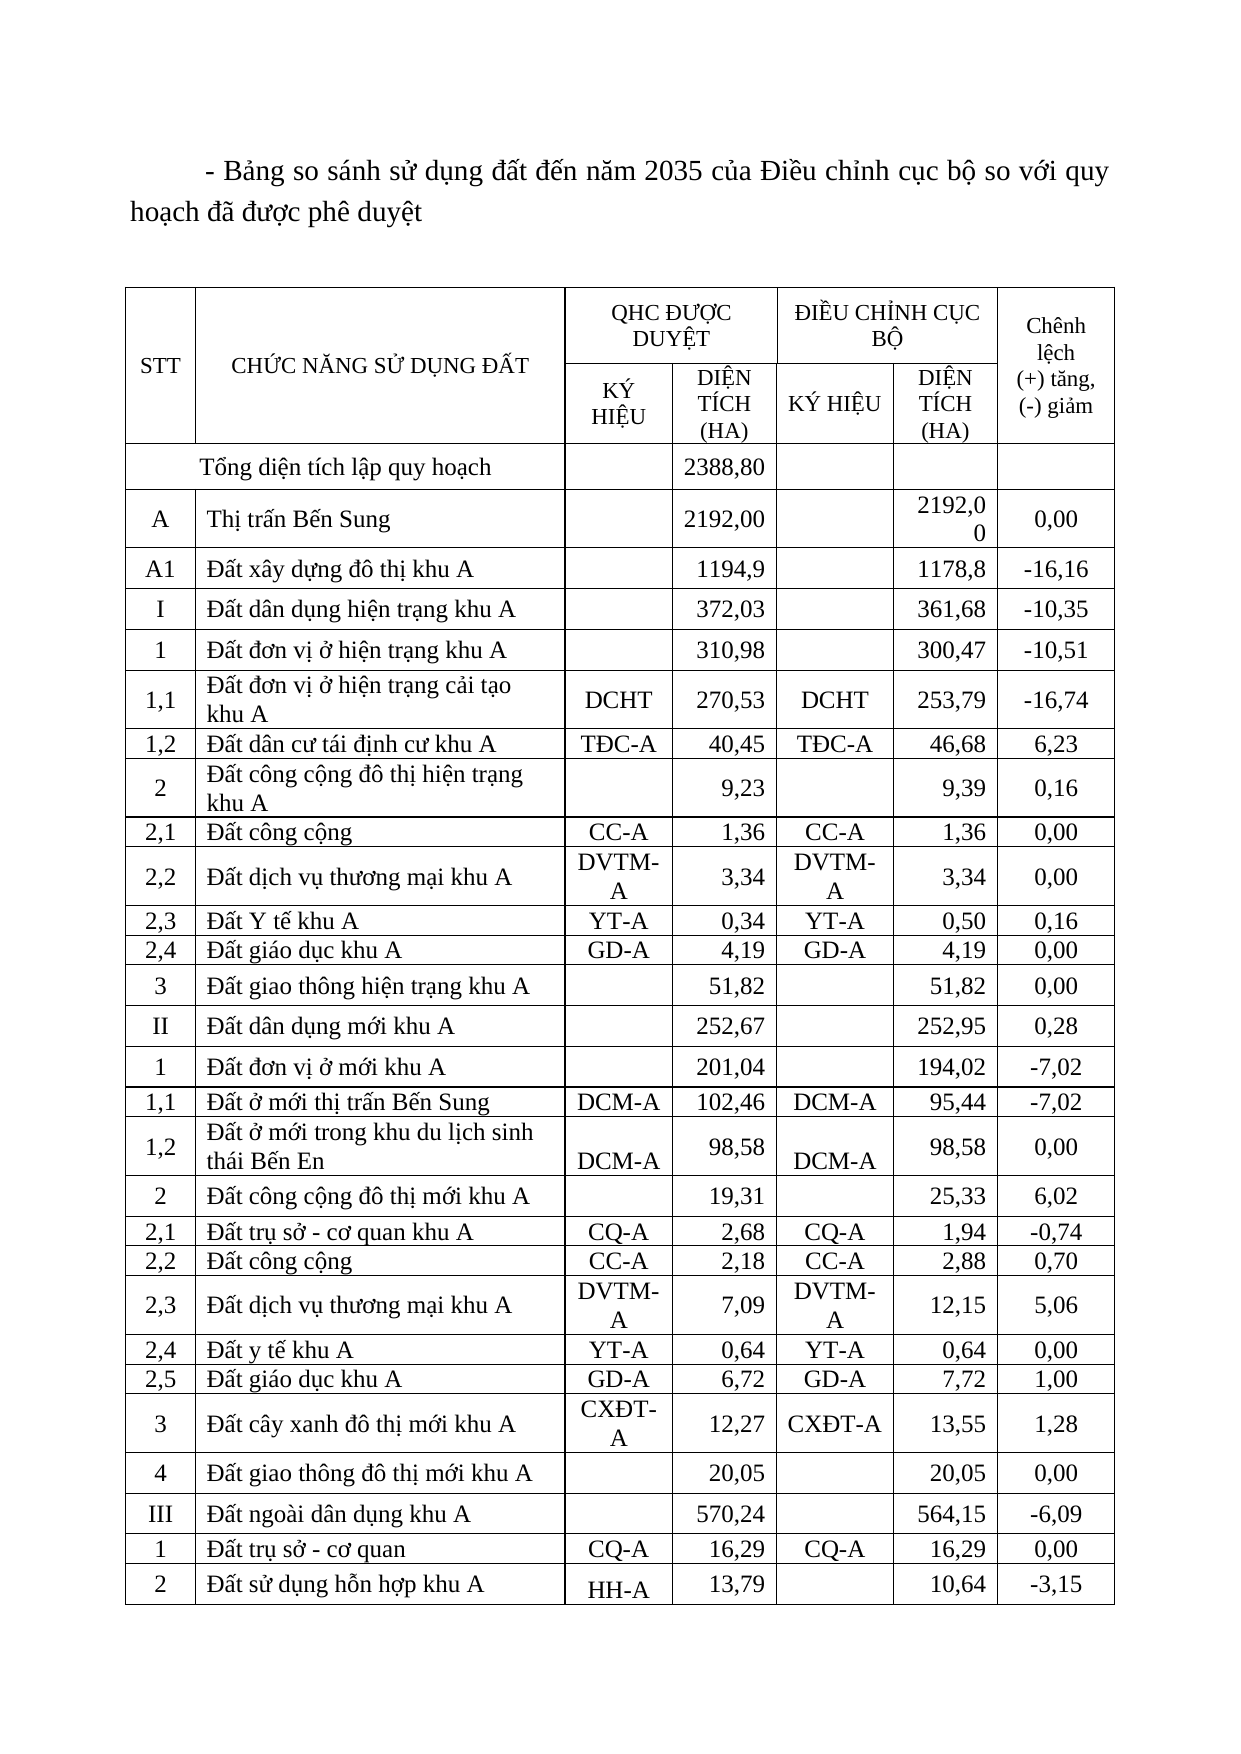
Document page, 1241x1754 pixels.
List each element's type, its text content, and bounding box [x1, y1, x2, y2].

table_cell I [126, 589, 195, 629]
table_cell 0,64 [673, 1335, 776, 1363]
table_cell 2 [126, 1176, 195, 1216]
table_cell 0,00 [998, 1453, 1114, 1492]
table_cell Đất y tế khu A [196, 1335, 564, 1363]
table_cell 372,03 [673, 589, 776, 629]
table_cell Đất dân dụng mới khu A [196, 1006, 564, 1046]
table_cell Đất giáo dục khu A [196, 936, 564, 964]
table_cell -16,74 [998, 671, 1114, 728]
table_cell 0,50 [894, 906, 997, 934]
table_cell Đất giao thông hiện trạng khu A [196, 965, 564, 1005]
table_cell 6,23 [998, 729, 1114, 758]
table_cell [566, 965, 672, 1005]
table_cell Đất ở mới trong khu du lịch sinh thái Bến En [196, 1117, 564, 1175]
table_cell DCHT [777, 671, 893, 728]
table_cell 1,2 [126, 729, 195, 758]
table_cell 0,00 [998, 1335, 1114, 1363]
table_cell 1 [126, 630, 195, 669]
table_cell 16,29 [894, 1534, 997, 1563]
table_cell Đất giáo dục khu A [196, 1365, 564, 1393]
table_cell 0,16 [998, 759, 1114, 816]
table_cell [566, 1494, 672, 1533]
table_cell 1,1 [126, 671, 195, 728]
table_cell 20,05 [894, 1453, 997, 1492]
table_cell 0,16 [998, 906, 1114, 934]
table_cell 2192,00 [894, 490, 997, 547]
table_cell 46,68 [894, 729, 997, 758]
table_cell III [126, 1494, 195, 1533]
table_cell GD-A [777, 936, 893, 964]
table_cell KÝ HIỆU [777, 364, 893, 443]
table_cell [566, 548, 672, 588]
table_cell -3,15 [998, 1564, 1114, 1604]
table_cell 1,36 [894, 818, 997, 846]
table_cell 1178,8 [894, 548, 997, 588]
table_cell 1,94 [894, 1217, 997, 1245]
table_cell 270,53 [673, 671, 776, 728]
table_cell 7,72 [894, 1365, 997, 1393]
table_cell CQ-A [777, 1534, 893, 1563]
table_cell [566, 630, 672, 669]
table_cell 2,3 [126, 906, 195, 934]
table_cell DCM-A [566, 1088, 672, 1116]
table_cell [777, 1564, 893, 1604]
table_cell [777, 1006, 893, 1046]
table_cell Đất đơn vị ở hiện trạng khu A [196, 630, 564, 669]
table_cell 102,46 [673, 1088, 776, 1116]
table_cell GD-A [566, 936, 672, 964]
table_cell [777, 1047, 893, 1086]
table_cell -7,02 [998, 1088, 1114, 1116]
table_cell KÝ HIỆU [566, 364, 672, 443]
table_cell 3 [126, 965, 195, 1005]
table_cell DCM-A [777, 1088, 893, 1116]
table_cell 98,58 [673, 1117, 776, 1175]
table_cell 2,5 [126, 1365, 195, 1393]
table_cell TĐC-A [777, 729, 893, 758]
table_cell -0,74 [998, 1217, 1114, 1245]
table_cell Đất giao thông đô thị mới khu A [196, 1453, 564, 1492]
table_cell 564,15 [894, 1494, 997, 1533]
table_cell 1 [126, 1534, 195, 1563]
table_cell 0,70 [998, 1246, 1114, 1275]
table_cell CXĐT-A [777, 1394, 893, 1452]
table_cell 5,06 [998, 1276, 1114, 1334]
table_cell Tổng diện tích lập quy hoạch [126, 444, 564, 489]
table_cell [566, 444, 672, 489]
table_cell 0,00 [998, 1534, 1114, 1563]
table_cell DVTM-A [566, 847, 672, 905]
table_cell YT-A [777, 1335, 893, 1363]
table_cell HH-A [566, 1564, 672, 1604]
table_cell 51,82 [894, 965, 997, 1005]
table_cell A1 [126, 548, 195, 588]
table_cell 4,19 [673, 936, 776, 964]
table_cell YT-A [566, 1335, 672, 1363]
table_cell 252,95 [894, 1006, 997, 1046]
table_cell 2,68 [673, 1217, 776, 1245]
table_cell [777, 759, 893, 816]
table_cell 0,34 [673, 906, 776, 934]
table_cell DVTM-A [566, 1276, 672, 1334]
table_cell 95,44 [894, 1088, 997, 1116]
table_cell 361,68 [894, 589, 997, 629]
table_cell CC-A [777, 1246, 893, 1275]
table_cell Đất công cộng đô thị hiện trạng khu A [196, 759, 564, 816]
table_cell [777, 589, 893, 629]
table_cell 0,00 [998, 1117, 1114, 1175]
table_cell CC-A [566, 818, 672, 846]
table_cell 13,55 [894, 1394, 997, 1452]
table_cell 2,2 [126, 847, 195, 905]
table_cell DVTM-A [777, 1276, 893, 1334]
table_cell 252,67 [673, 1006, 776, 1046]
table_cell [894, 444, 997, 489]
table_cell [777, 1176, 893, 1216]
table_cell [777, 1453, 893, 1492]
table_cell CQ-A [566, 1534, 672, 1563]
table_cell 1194,9 [673, 548, 776, 588]
table_cell 0,00 [998, 936, 1114, 964]
table_cell II [126, 1006, 195, 1046]
table_cell 1,00 [998, 1365, 1114, 1393]
table_cell Thị trấn Bến Sung [196, 490, 564, 547]
table_cell 2,1 [126, 1217, 195, 1245]
table_cell 0,00 [998, 847, 1114, 905]
table_cell -6,09 [998, 1494, 1114, 1533]
table_cell 2388,80 [673, 444, 776, 489]
table_cell 2,4 [126, 1335, 195, 1363]
table_cell 0,00 [998, 490, 1114, 547]
table_cell 16,29 [673, 1534, 776, 1563]
table_cell -16,16 [998, 548, 1114, 588]
table_cell 98,58 [894, 1117, 997, 1175]
table_cell Đất cây xanh đô thị mới khu A [196, 1394, 564, 1452]
table_cell 2192,00 [673, 490, 776, 547]
table_cell 0,64 [894, 1335, 997, 1363]
table_cell Đất sử dụng hỗn hợp khu A [196, 1564, 564, 1604]
table_cell Đất công cộng [196, 818, 564, 846]
table_cell 300,47 [894, 630, 997, 669]
table_cell 0,00 [998, 965, 1114, 1005]
table_cell CQ-A [566, 1217, 672, 1245]
table_cell CC-A [777, 818, 893, 846]
table_cell 10,64 [894, 1564, 997, 1604]
table_cell Đất trụ sở - cơ quan khu A [196, 1217, 564, 1245]
table_cell 253,79 [894, 671, 997, 728]
table_cell DCM-A [777, 1117, 893, 1175]
table_cell Đất công cộng đô thị mới khu A [196, 1176, 564, 1216]
table_header CHỨC NĂNG SỬ DỤNG ĐẤT [196, 288, 564, 443]
table_cell Đất trụ sở - cơ quan [196, 1534, 564, 1563]
table_cell [777, 444, 893, 489]
table_cell CQ-A [777, 1217, 893, 1245]
table_cell YT-A [777, 906, 893, 934]
table_cell 1,1 [126, 1088, 195, 1116]
table_cell Đất đơn vị ở mới khu A [196, 1047, 564, 1086]
table_cell 2,1 [126, 818, 195, 846]
table_cell Đất dịch vụ thương mại khu A [196, 1276, 564, 1334]
table_cell [777, 548, 893, 588]
table_cell Đất dân dụng hiện trạng khu A [196, 589, 564, 629]
table_cell [566, 490, 672, 547]
table_cell [566, 1006, 672, 1046]
table_cell 12,15 [894, 1276, 997, 1334]
table_header STT [126, 288, 195, 443]
table_cell 0,28 [998, 1006, 1114, 1046]
table_cell 2,2 [126, 1246, 195, 1275]
table_cell 9,39 [894, 759, 997, 816]
table_cell 2 [126, 1564, 195, 1604]
table_cell 3,34 [894, 847, 997, 905]
table_cell [777, 1494, 893, 1533]
table_cell Đất xây dựng đô thị khu A [196, 548, 564, 588]
table_cell 3 [126, 1394, 195, 1452]
table_cell 12,27 [673, 1394, 776, 1452]
table_cell Đất ở mới thị trấn Bến Sung [196, 1088, 564, 1116]
table_cell GD-A [566, 1365, 672, 1393]
table_cell [777, 490, 893, 547]
table_cell [566, 589, 672, 629]
table_cell A [126, 490, 195, 547]
table_cell [998, 444, 1114, 489]
table_cell 0,00 [998, 818, 1114, 846]
table_cell -7,02 [998, 1047, 1114, 1086]
table_cell 201,04 [673, 1047, 776, 1086]
table_cell Đất dân cư tái định cư khu A [196, 729, 564, 758]
table_cell DVTM-A [777, 847, 893, 905]
table_cell 2,88 [894, 1246, 997, 1275]
table_cell -10,35 [998, 589, 1114, 629]
table_cell 2,3 [126, 1276, 195, 1334]
table_cell Đất Y tế khu A [196, 906, 564, 934]
table_cell 2 [126, 759, 195, 816]
table_cell 4,19 [894, 936, 997, 964]
table_cell 19,31 [673, 1176, 776, 1216]
table_cell 7,09 [673, 1276, 776, 1334]
table_cell 310,98 [673, 630, 776, 669]
table_cell DCHT [566, 671, 672, 728]
table_header QHC ĐƯỢC DUYỆT [566, 288, 777, 363]
table_cell CC-A [566, 1246, 672, 1275]
table_cell GD-A [777, 1365, 893, 1393]
table_cell 40,45 [673, 729, 776, 758]
table_header ĐIỀU CHỈNH CỤC BỘ [778, 288, 997, 363]
table_cell Đất ngoài dân dụng khu A [196, 1494, 564, 1533]
table_cell [566, 1453, 672, 1492]
table_cell DIỆN TÍCH (HA) [673, 364, 776, 443]
table_cell [566, 1047, 672, 1086]
table_cell 2,18 [673, 1246, 776, 1275]
table_cell 4 [126, 1453, 195, 1492]
table_cell [566, 1176, 672, 1216]
table_cell -10,51 [998, 630, 1114, 669]
table_cell Đất công cộng [196, 1246, 564, 1275]
table_cell DIỆN TÍCH (HA) [894, 364, 997, 443]
table_header Chênh lệch (+) tăng, (-) giảm [998, 288, 1114, 443]
text - Bảng so sánh sử dụng đất đến năm 2035 của Điều chỉnh cục bộ so với quy hoạch đã được phê duyệt [130, 153, 1110, 227]
table_cell 25,33 [894, 1176, 997, 1216]
table_cell 20,05 [673, 1453, 776, 1492]
table_cell 1,2 [126, 1117, 195, 1175]
table_cell 9,23 [673, 759, 776, 816]
table_cell CXĐT-A [566, 1394, 672, 1452]
table_cell 194,02 [894, 1047, 997, 1086]
table_cell YT-A [566, 906, 672, 934]
table_cell 3,34 [673, 847, 776, 905]
table_cell 6,72 [673, 1365, 776, 1393]
table_cell 6,02 [998, 1176, 1114, 1216]
table_cell Đất dịch vụ thương mại khu A [196, 847, 564, 905]
table_cell 570,24 [673, 1494, 776, 1533]
table_cell 13,79 [673, 1564, 776, 1604]
table_cell TĐC-A [566, 729, 672, 758]
table_cell 1 [126, 1047, 195, 1086]
table_cell [777, 630, 893, 669]
table_cell 2,4 [126, 936, 195, 964]
table_cell Đất đơn vị ở hiện trạng cải tạo khu A [196, 671, 564, 728]
table_cell 1,28 [998, 1394, 1114, 1452]
table_cell 51,82 [673, 965, 776, 1005]
table_cell [566, 759, 672, 816]
table_cell [777, 965, 893, 1005]
table_cell DCM-A [566, 1117, 672, 1175]
table_cell 1,36 [673, 818, 776, 846]
